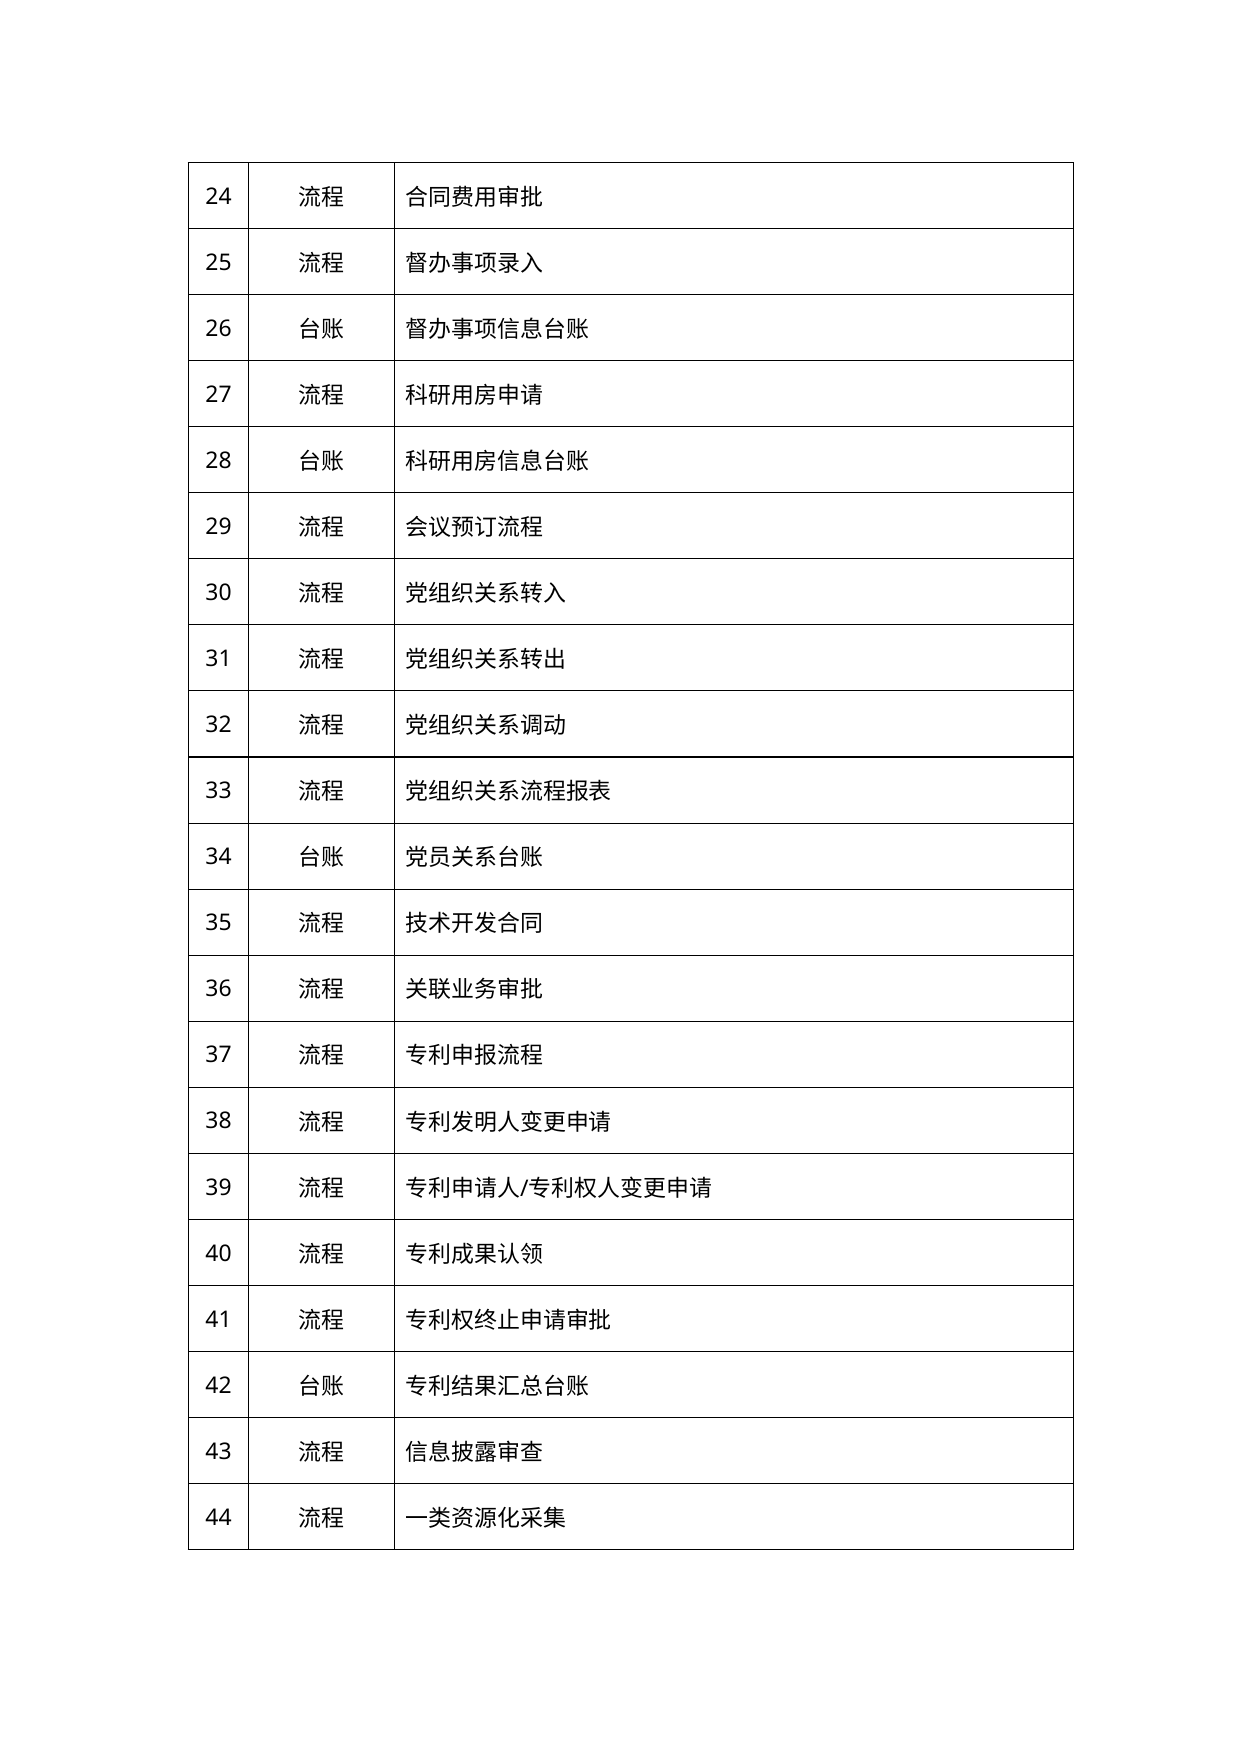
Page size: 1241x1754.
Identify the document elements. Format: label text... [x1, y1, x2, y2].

table_cell 29 [189, 493, 248, 558]
table_cell 技术开发合同 [395, 890, 1073, 954]
table_cell 流程 [249, 691, 394, 756]
table_cell 专利权终止申请审批 [395, 1286, 1073, 1351]
table_cell 科研用房申请 [395, 361, 1073, 426]
table_cell 流程 [249, 361, 394, 426]
table_cell 专利成果认领 [395, 1220, 1073, 1285]
table_cell 24 [189, 163, 248, 228]
table_cell 关联业务审批 [395, 956, 1073, 1021]
table_cell 专利发明人变更申请 [395, 1088, 1073, 1153]
table_cell 流程 [249, 493, 394, 558]
table_cell 流程 [249, 890, 394, 954]
table_cell 流程 [249, 1484, 394, 1549]
table_cell 38 [189, 1088, 248, 1153]
table_cell 专利申报流程 [395, 1022, 1073, 1087]
table_cell 33 [189, 758, 248, 822]
table_cell 41 [189, 1286, 248, 1351]
table_cell 37 [189, 1022, 248, 1087]
table_cell 督办事项信息台账 [395, 295, 1073, 360]
table_cell 36 [189, 956, 248, 1021]
table_cell 42 [189, 1352, 248, 1417]
table_cell 32 [189, 691, 248, 756]
table_cell 会议预订流程 [395, 493, 1073, 558]
table_cell 31 [189, 625, 248, 690]
table_cell 34 [189, 824, 248, 888]
table_cell 合同费用审批 [395, 163, 1073, 228]
table_cell 28 [189, 427, 248, 492]
table_cell 25 [189, 229, 248, 294]
table_cell 台账 [249, 824, 394, 888]
table_cell 信息披露审查 [395, 1418, 1073, 1483]
table_cell 流程 [249, 1286, 394, 1351]
table_cell 35 [189, 890, 248, 954]
table_cell 27 [189, 361, 248, 426]
table_cell 40 [189, 1220, 248, 1285]
table_cell 一类资源化采集 [395, 1484, 1073, 1549]
table_cell 台账 [249, 1352, 394, 1417]
table_cell 26 [189, 295, 248, 360]
table_cell 30 [189, 559, 248, 624]
table_cell 专利结果汇总台账 [395, 1352, 1073, 1417]
table_cell 专利申请人/专利权人变更申请 [395, 1154, 1073, 1219]
table_cell 流程 [249, 1022, 394, 1087]
table_cell 党组织关系调动 [395, 691, 1073, 756]
table_cell 党员关系台账 [395, 824, 1073, 888]
table_cell 流程 [249, 1418, 394, 1483]
table_cell 43 [189, 1418, 248, 1483]
table_cell 44 [189, 1484, 248, 1549]
table_cell 流程 [249, 1088, 394, 1153]
table_cell 督办事项录入 [395, 229, 1073, 294]
table_cell 科研用房信息台账 [395, 427, 1073, 492]
table_cell 流程 [249, 625, 394, 690]
table_cell 流程 [249, 229, 394, 294]
table_cell 党组织关系流程报表 [395, 758, 1073, 822]
table_cell 台账 [249, 427, 394, 492]
table_cell 流程 [249, 956, 394, 1021]
table_cell 39 [189, 1154, 248, 1219]
table_cell 党组织关系转出 [395, 625, 1073, 690]
table_cell 流程 [249, 1220, 394, 1285]
table_cell 流程 [249, 163, 394, 228]
table_cell 流程 [249, 758, 394, 822]
table_cell 台账 [249, 295, 394, 360]
table_cell 党组织关系转入 [395, 559, 1073, 624]
table_cell 流程 [249, 1154, 394, 1219]
table_cell 流程 [249, 559, 394, 624]
